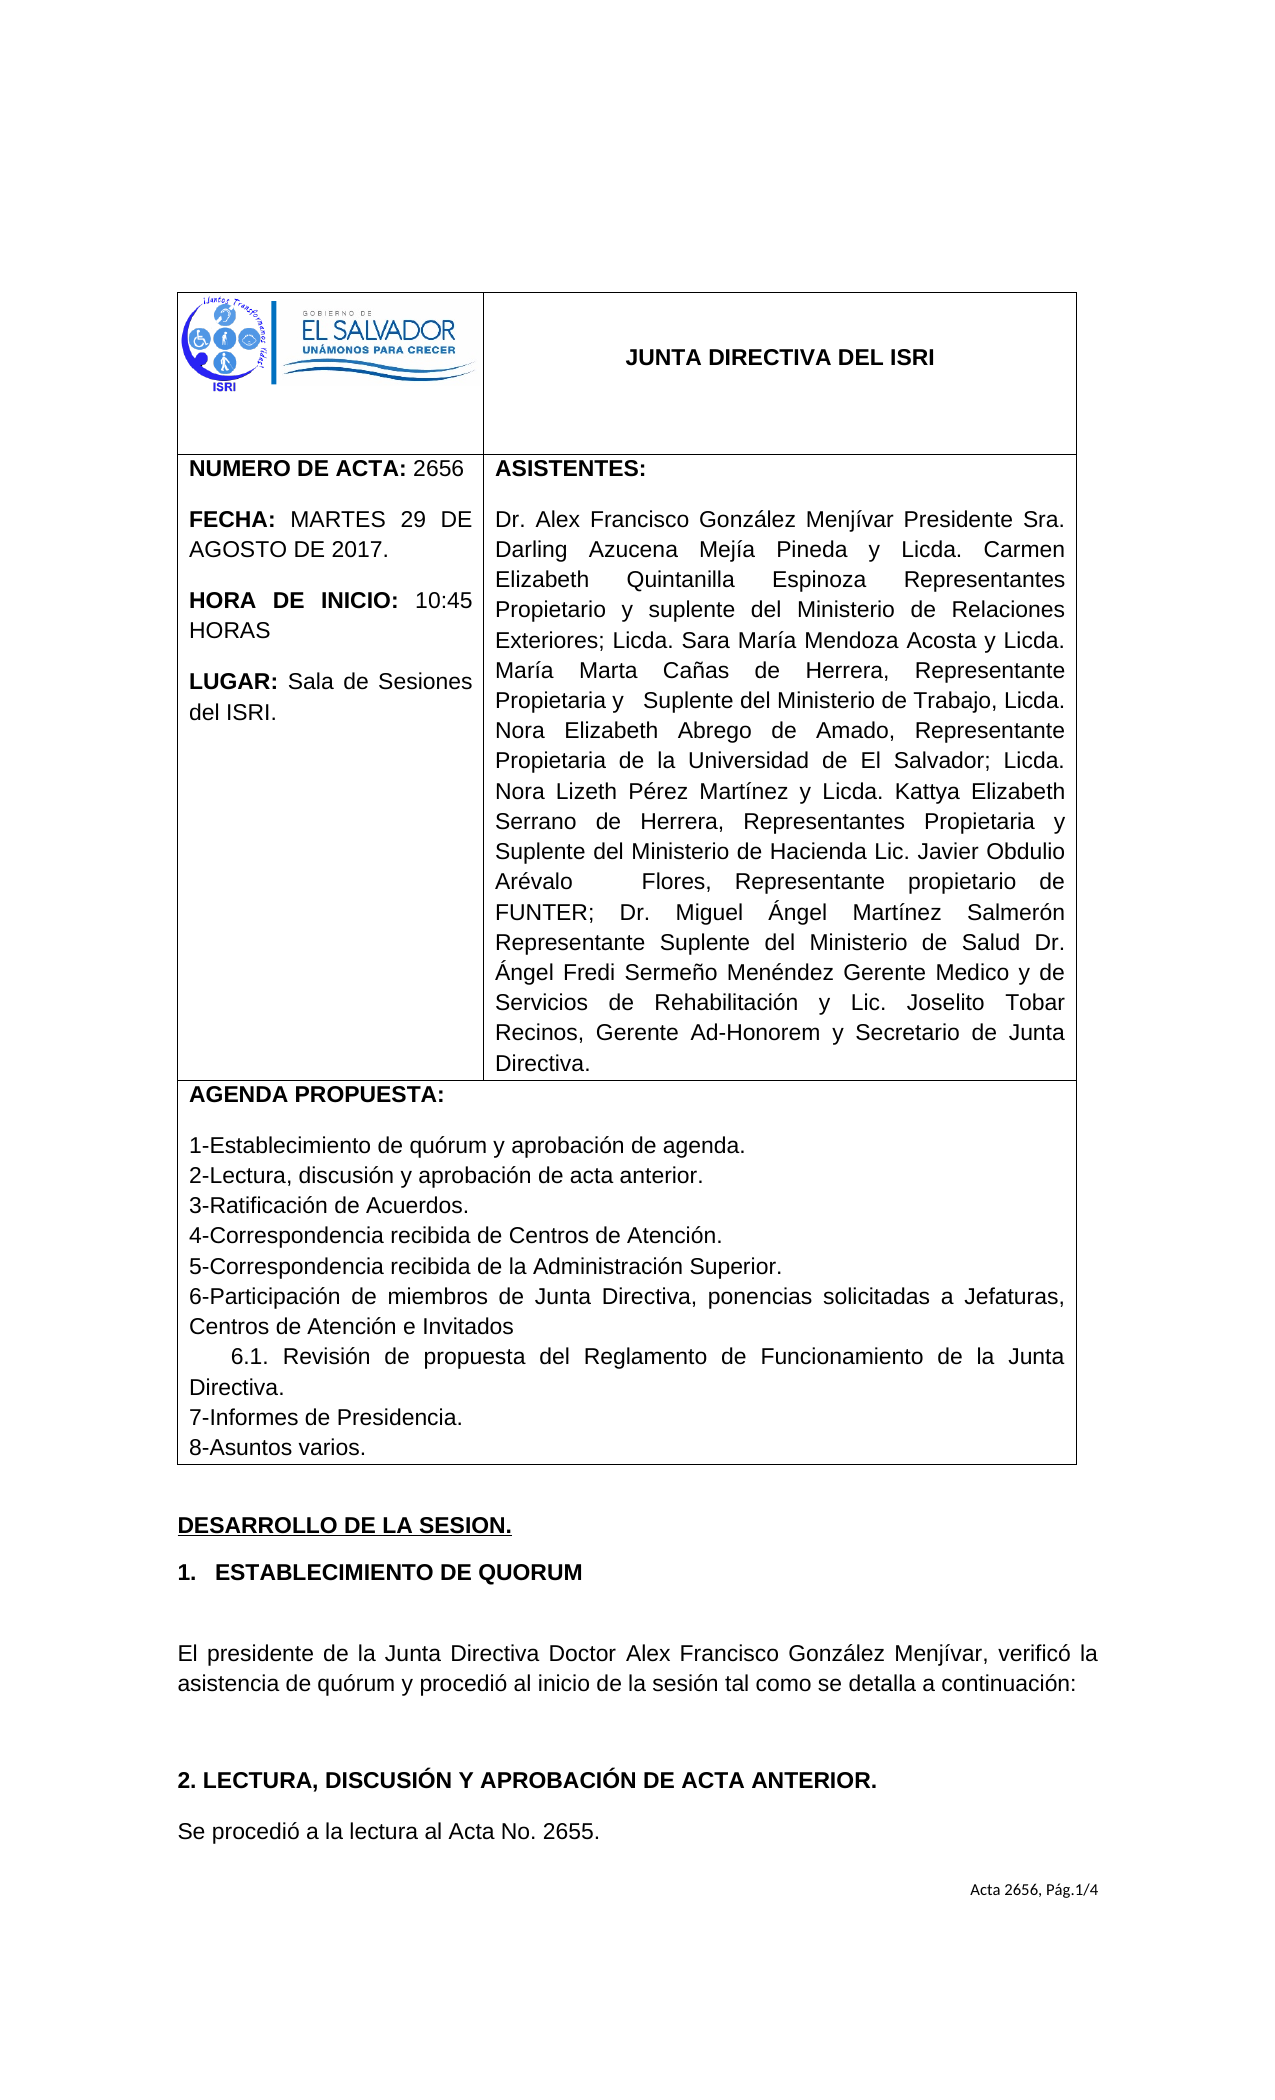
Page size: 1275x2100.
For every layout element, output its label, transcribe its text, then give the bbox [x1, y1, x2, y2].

picture [179, 295, 270, 392]
list ESTABLECIMIENTO DE QUORUM [177, 1559, 1098, 1585]
text 2. LECTURA, DISCUSIÓN Y APROBACIÓN DE ACTA ANTERIOR. [177, 1767, 1098, 1793]
picture [278, 299, 481, 386]
table_cell ASISTENTES: Dr. Alex Francisco González Menjívar Presidente Sra. Darling Azucena Mejía Pineda y Licda. Carmen Elizabeth Quintanilla Espinoza Representantes Propietario y suplente del Ministerio de Relaciones Exteriores; Licda. Sara María Mendoza Acosta y Licda. María Marta Cañas de Herrera, Representante Propietaria y Suplente del Ministerio de Trabajo, Licda. Nora Elizabeth Abrego de Amado, Representante Propietaria de la Universidad de El Salvador; Licda. Nora Lizeth Pérez Martínez y Licda. Kattya Elizabeth Serrano de Herrera, Representantes Propietaria y Suplente del Ministerio de Hacienda Lic. Javier Obdulio Arévalo Flores, Representante propietario de FUNTER; Dr. Miguel Ángel Martínez Salmerón Representante Suplente del Ministerio de Salud Dr. Ángel Fredi Sermeño Menéndez Gerente Medico y de Servicios de Rehabilitación y Lic. Joselito Tobar Recinos, Gerente Ad-Honorem y Secretario de Junta Directiva. [484, 455, 1076, 1080]
table_cell NUMERO DE ACTA: 2656 FECHA: MARTES 29 DE AGOSTO DE 2017. HORA DE INICIO: 10:45 HORAS LUGAR: Sala de Sesiones del ISRI. [178, 455, 483, 1080]
table_header [178, 293, 483, 454]
table_cell AGENDA PROPUESTA: 1-Establecimiento de quórum y aprobación de agenda. 2-Lectura, discusión y aprobación de acta anterior. 3-Ratificación de Acuerdos. 4-Correspondencia recibida de Centros de Atención. 5-Correspondencia recibida de la Administración Superior. 6-Participación de miembros de Junta Directiva, ponencias solicitadas a Jefaturas, Centros de Atención e Invitados 6.1. Revisión de propuesta del Reglamento de Funcionamiento de la Junta Directiva. 7-Informes de Presidencia. 8-Asuntos varios. [178, 1081, 1076, 1464]
table_header JUNTA DIRECTIVA DEL ISRI [484, 293, 1076, 454]
text DESARROLLO DE LA SESION. [177, 1512, 1098, 1538]
text El presidente de la Junta Directiva Doctor Alex Francisco González Menjívar, verificó la asistencia de quórum y procedió al inicio de la sesión tal como se detalla a continuación: [177, 1640, 1098, 1697]
text Se procedió a la lectura al Acta No. 2655. [177, 1818, 1098, 1844]
